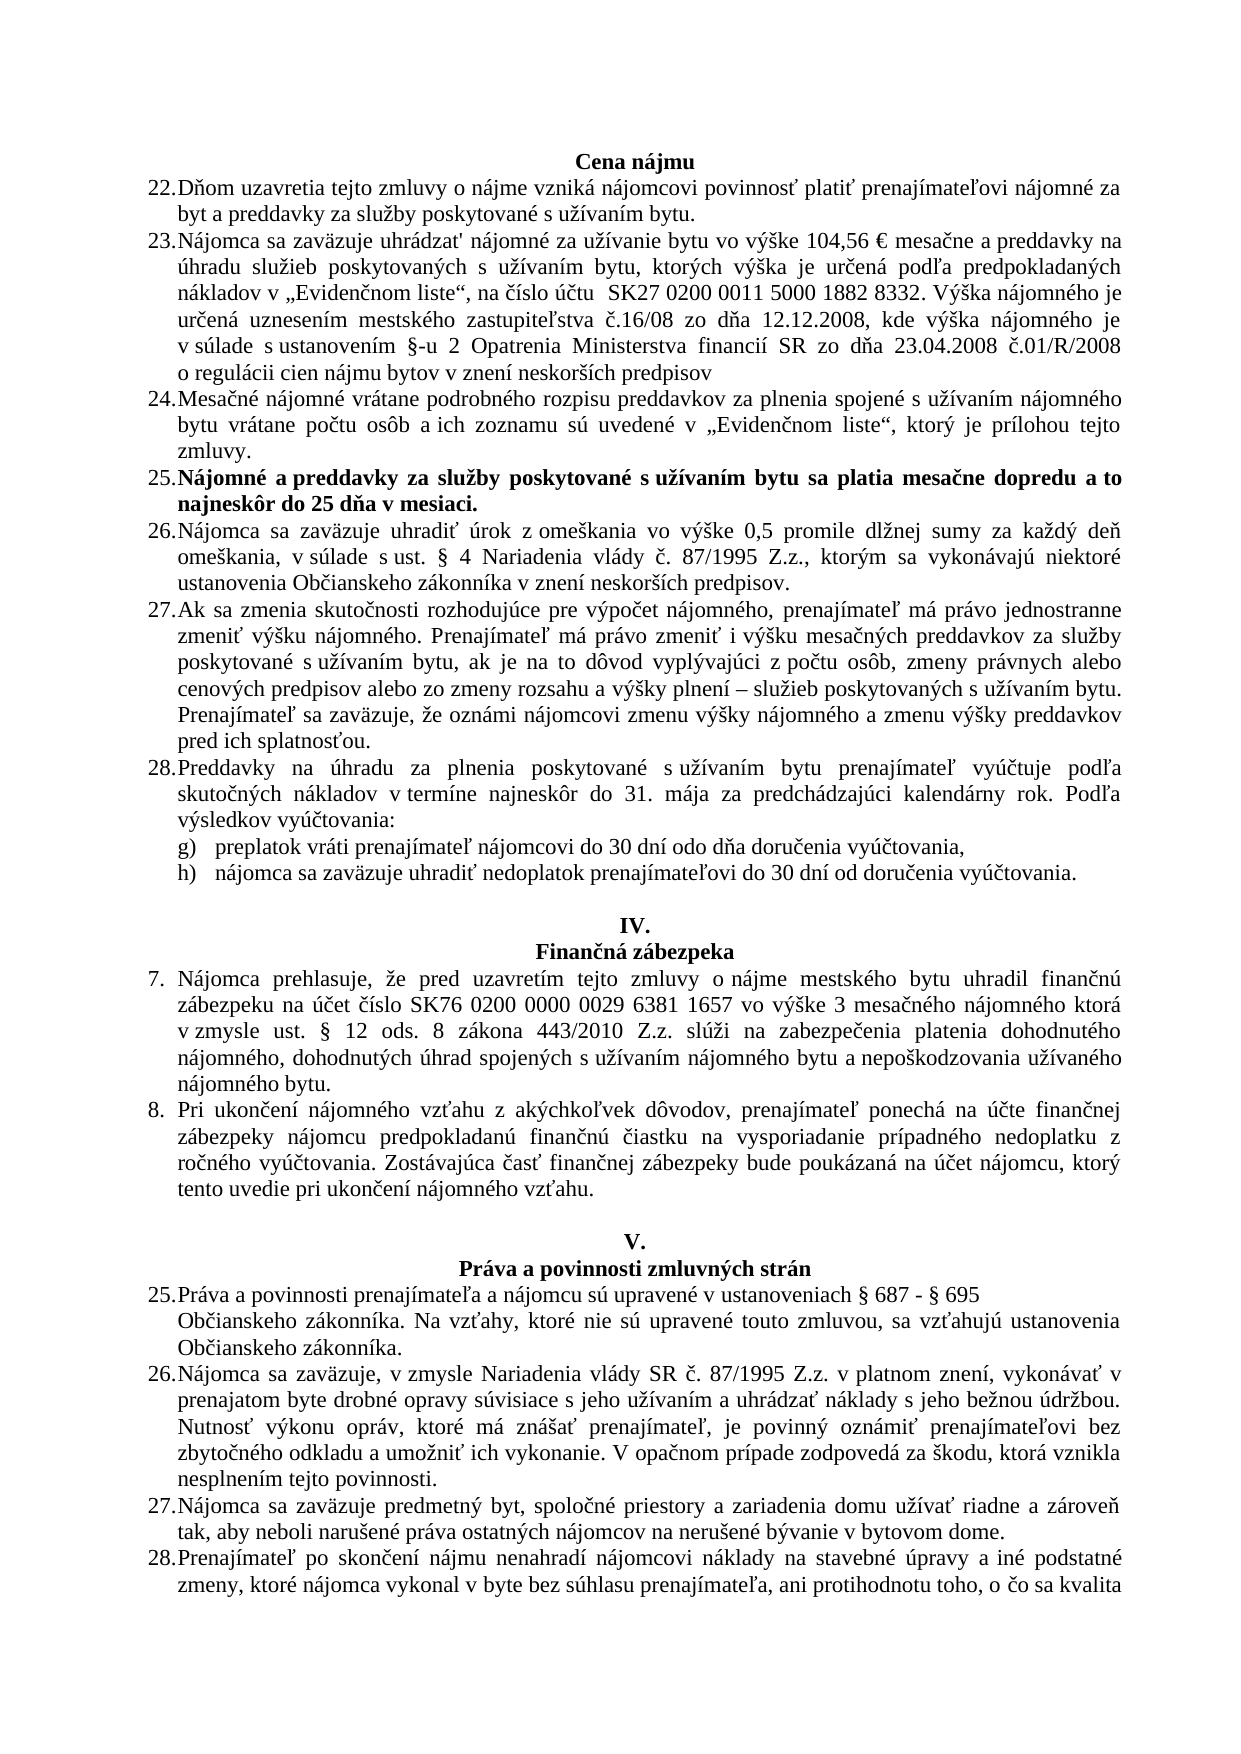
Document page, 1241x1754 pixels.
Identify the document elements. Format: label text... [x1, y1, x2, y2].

list preplatok vráti prenajímateľ nájomcovi do 30 dní odo dňa doručenia vyúčtovania, [177, 833, 1122, 859]
text IV. [148, 912, 1122, 938]
text Preddavky na úhradu za plnenia poskytované s užívaním bytu prenajímateľ vyúčtuje podľa skutočných nákladov v termíne najneskôr do 31. mája za predchádzajúci kalendárny rok. Podľa výsledkov vyúčtovania: [148, 754, 1122, 833]
text Práva a povinnosti zmluvných strán [148, 1254, 1122, 1281]
list nájomca sa zaväzuje uhradiť nedoplatok prenajímateľovi do 30 dní od doručenia vyúčtovania. [177, 859, 1122, 886]
text Cena nájmu [148, 148, 1122, 174]
text Nájomca sa zaväzuje uhradiť úrok z omeškania vo výške 0,5 promile dlžnej sumy za každý deň omeškania, v súlade s ust. § 4 Nariadenia vlády č. 87/1995 Z.z., ktorým sa vykonávajú niektoré ustanovenia Občianskeho zákonníka v znení neskorších predpisov. [148, 517, 1122, 596]
text Mesačné nájomné vrátane podrobného rozpisu preddavkov za plnenia spojené s užívaním nájomného bytu vrátane počtu osôb a ich zoznamu sú uvedené v „Evidenčnom liste“, ktorý je prílohou tejto zmluvy. [148, 385, 1122, 464]
list Občianskeho zákonníka. Na vzťahy, ktoré nie sú upravené touto zmluvou, sa vzťahujú ustanovenia Občianskeho zákonníka. [177, 1307, 1122, 1360]
list Práva a povinnosti prenajímateľa a nájomcu sú upravené v ustanoveniach § 687 - § 695 [148, 1281, 1122, 1307]
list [148, 1544, 1122, 1597]
text V. [148, 1228, 1122, 1254]
list Pri ukončení nájomného vzťahu z akýchkoľvek dôvodov, prenajímateľ ponechá na účte finančnej zábezpeky nájomcu predpokladanú finančnú čiastku na vysporiadanie prípadného nedoplatku z ročného vyúčtovania. Zostávajúca časť finančnej zábezpeky bude poukázaná na účet nájomcu, ktorý tento uvedie pri ukončení nájomného vzťahu. [148, 1096, 1122, 1202]
list Nájomca sa zaväzuje predmetný byt, spoločné priestory a zariadenia domu užívať riadne a zároveň tak, aby neboli narušené práva ostatných nájomcov na nerušené bývanie v bytovom dome. [148, 1492, 1122, 1544]
text Nájomné a preddavky za služby poskytované s užívaním bytu sa platia mesačne dopredu a to najneskôr do 25 dňa v mesiaci. [148, 464, 1122, 517]
list Nájomca sa zaväzuje, v zmysle Nariadenia vlády SR č. 87/1995 Z.z. v platnom znení, vykonávať v prenajatom byte drobné opravy súvisiace s jeho užívaním a uhrádzať náklady s jeho bežnou údržbou. Nutnosť výkonu opráv, ktoré má znášať prenajímateľ, je povinný oznámiť prenajímateľovi bez zbytočného odkladu a umožniť ich vykonanie. V opačnom prípade zodpovedá za škodu, ktorá vznikla nesplnením tejto povinnosti. [148, 1360, 1122, 1492]
list Nájomca sa zaväzuje uhrádzat' nájomné za užívanie bytu vo výške 104,56 € mesačne a preddavky na úhradu služieb poskytovaných s užívaním bytu, ktorých výška je určená podľa predpokladaných nákladov v „Evidenčnom liste“, na číslo účtu SK27 0200 0011 5000 1882 8332. Výška nájomného je určená uznesením mestského zastupiteľstva č.16/08 zo dňa 12.12.2008, kde výška nájomného je v súlade s ustanovením §-u 2 Opatrenia Ministerstva financií SR zo dňa 23.04.2008 č.01/R/2008 o regulácii cien nájmu bytov v znení neskorších predpisov [148, 227, 1122, 385]
text Ak sa zmenia skutočnosti rozhodujúce pre výpočet nájomného, prenajímateľ má právo jednostranne zmeniť výšku nájomného. Prenajímateľ má právo zmeniť i výšku mesačných preddavkov za služby poskytované s užívaním bytu, ak je na to dôvod vyplývajúci z počtu osôb, zmeny právnych alebo cenových predpisov alebo zo zmeny rozsahu a výšky plnení – služieb poskytovaných s užívaním bytu. Prenajímateľ sa zaväzuje, že oznámi nájomcovi zmenu výšky nájomného a zmenu výšky preddavkov pred ich splatnosťou. [148, 596, 1122, 754]
list Dňom uzavretia tejto zmluvy o nájme vzniká nájomcovi povinnosť platiť prenajímateľovi nájomné za byt a preddavky za služby poskytované s užívaním bytu. [148, 174, 1122, 227]
text Finančná zábezpeka [148, 938, 1122, 965]
list Nájomca prehlasuje, že pred uzavretím tejto zmluvy o nájme mestského bytu uhradil finančnú zábezpeku na účet číslo SK76 0200 0000 0029 6381 1657 vo výške 3 mesačného nájomného ktorá v zmysle ust. § 12 ods. 8 zákona 443/2010 Z.z. slúži na zabezpečenia platenia dohodnutého nájomného, dohodnutých úhrad spojených s užívaním nájomného bytu a nepoškodzovania užívaného nájomného bytu. [148, 965, 1122, 1096]
